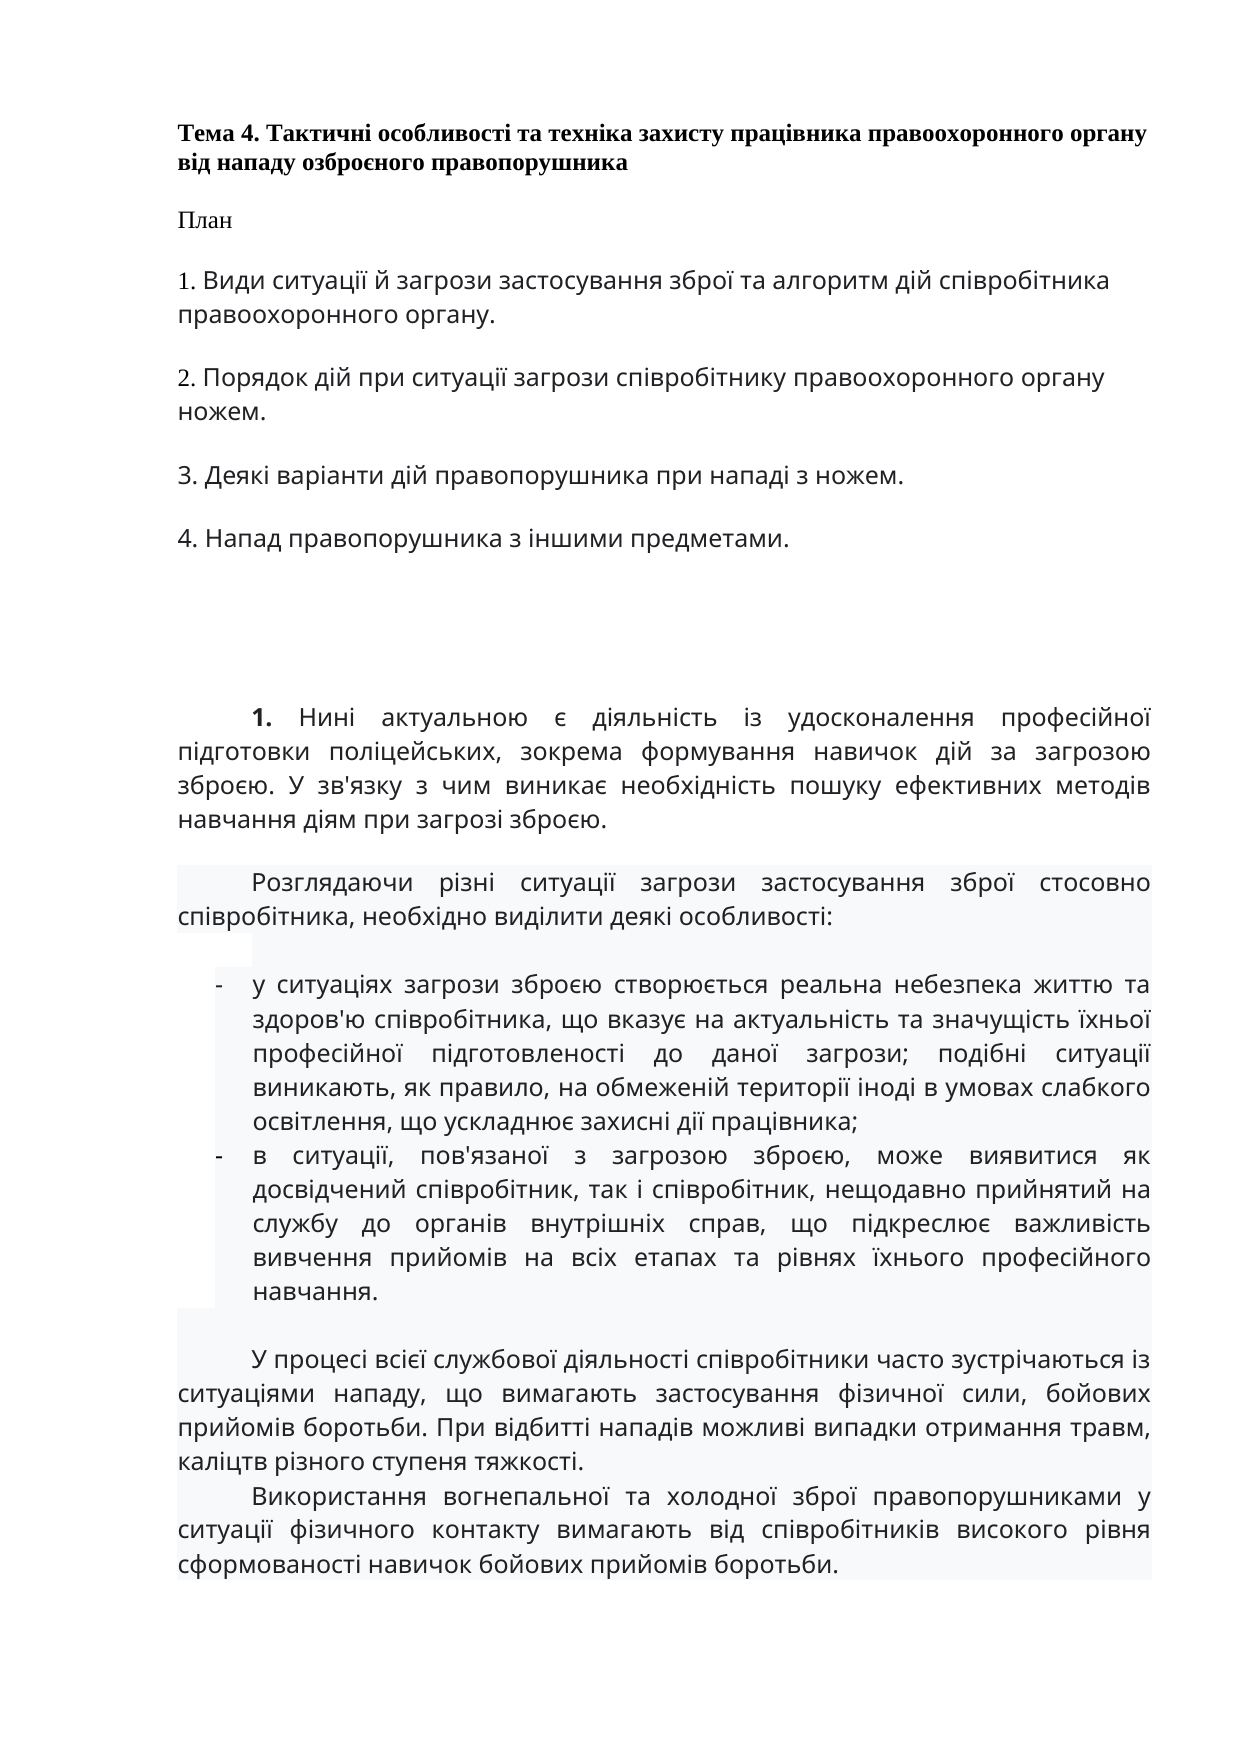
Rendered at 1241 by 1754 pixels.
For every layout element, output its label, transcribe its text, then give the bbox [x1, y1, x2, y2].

text 1. Нині актуальною є діяльність із удосконалення професійної підготовки поліцейських, зокрема формування навичок дій за загрозою зброєю. У зв'язку з чим виникає необхідність пошуку ефективних методів навчання діям при загрозі зброєю. [177, 699, 1152, 836]
text 3. Деякі варіанти дій правопорушника при нападі з ножем. [177, 457, 1152, 491]
text Розглядаючи різні ситуації загрози застосування зброї стосовно співробітника, необхідно виділити деякі особливості: [177, 865, 1152, 933]
list в ситуації, пов'язаної з загрозою зброєю, може виявитися як досвідчений співробітник, так і співробітник, нещодавно прийнятий на службу до органів внутрішніх справ, що підкреслює важливість вивчення прийомів на всіх етапах та рівнях їхнього професійного навчання. [215, 1137, 1152, 1308]
text 2. Порядок дій при ситуації загрози співробітнику правоохоронного органу ножем. [177, 360, 1152, 428]
text План [177, 205, 1152, 233]
text Використання вогнепальної та холодної зброї правопорушниками у ситуації фізичного контакту вимагають від співробітників високого рівня сформованості навичок бойових прийомів боротьби. [177, 1478, 1152, 1580]
text Тема 4. Тактичні особливості та техніка захисту працівника правоохоронного органу від нападу озброєного правопорушника [177, 118, 1152, 176]
list у ситуаціях загрози зброєю створюється реальна небезпека життю та здоров'ю співробітника, що вказує на актуальність та значущість їхньої професійної підготовленості до даної загрози; подібні ситуації виникають, як правило, на обмеженій території іноді в умовах слабкого освітлення, що ускладнює захисні дії працівника; [215, 967, 1152, 1137]
text 4. Напад правопорушника з іншими предметами. [177, 521, 1152, 554]
text 1. Види ситуації й загрози застосування зброї та алгоритм дій співробітника правоохоронного органу. [177, 263, 1152, 331]
text У процесі всієї службової діяльності співробітники часто зустрічаються із ситуаціями нападу, що вимагають застосування фізичної сили, бойових прийомів боротьби. При відбитті нападів можливі випадки отримання травм, каліцтв різного ступеня тяжкості. [177, 1342, 1152, 1478]
